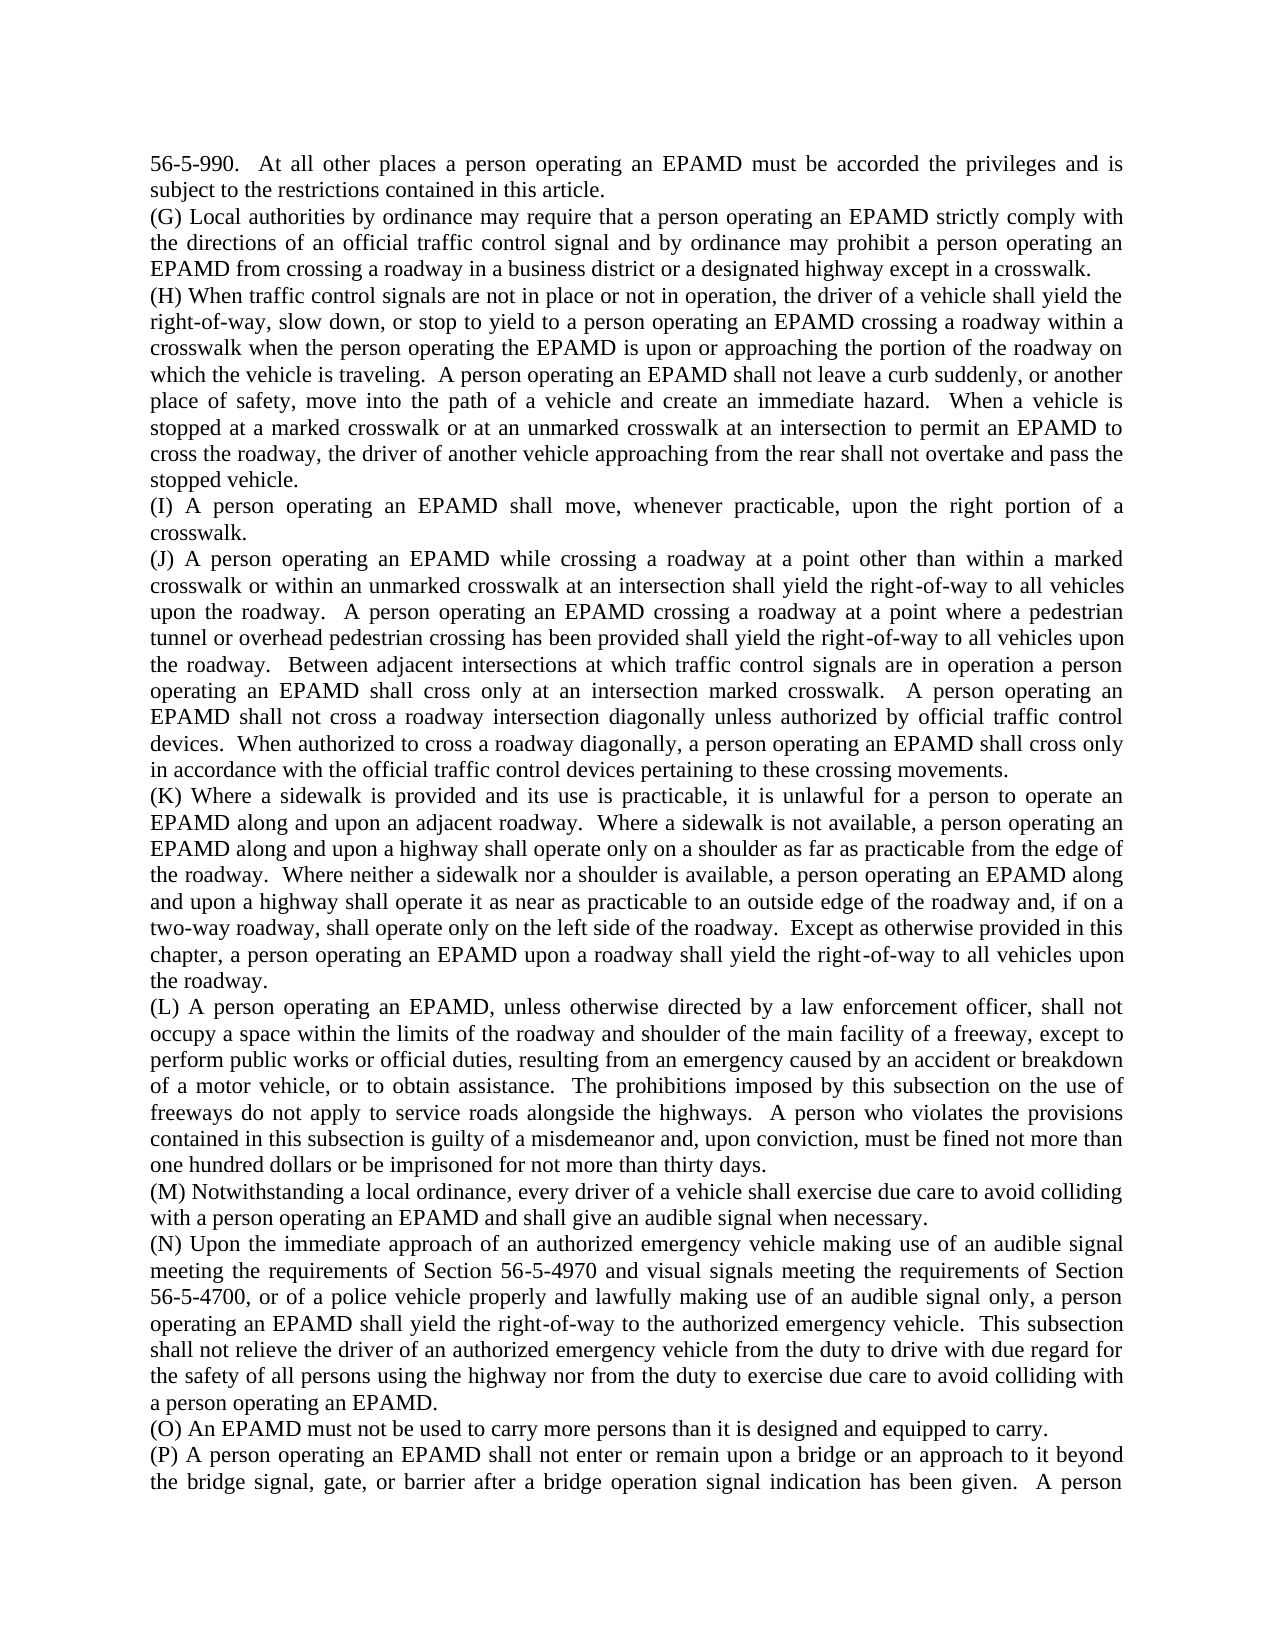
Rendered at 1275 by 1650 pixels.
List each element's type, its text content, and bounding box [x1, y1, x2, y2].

text (K) Where a sidewalk is provided and its use is practicable, it is unlawful for a person to operate an EPAMD along and upon an adjacent roadway. Where a sidewalk is not available, a person operating an EPAMD along and upon a highway shall operate only on a shoulder as far as practicable from the edge of the roadway. Where neither a sidewalk nor a shoulder is available, a person operating an EPAMD along and upon a highway shall operate it as near as practicable to an outside edge of the roadway and, if on a two-way roadway, shall operate only on the left side of the roadway. Except as otherwise provided in this chapter, a person operating an EPAMD upon a roadway shall yield the right-of-way to all vehicles upon the roadway. [150, 782, 1125, 993]
text (J) A person operating an EPAMD while crossing a roadway at a point other than within a marked crosswalk or within an unmarked crosswalk at an intersection shall yield the right-of-way to all vehicles upon the roadway. A person operating an EPAMD crossing a roadway at a point where a pedestrian tunnel or overhead pedestrian crossing has been provided shall yield the right-of-way to all vehicles upon the roadway. Between adjacent intersections at which traffic control signals are in operation a person operating an EPAMD shall cross only at an intersection marked crosswalk. A person operating an EPAMD shall not cross a roadway intersection diagonally unless authorized by official traffic control devices. When authorized to cross a roadway diagonally, a person operating an EPAMD shall cross only in accordance with the official traffic control devices pertaining to these crossing movements. [150, 545, 1125, 782]
text (H) When traffic control signals are not in place or not in operation, the driver of a vehicle shall yield the right-of-way, slow down, or stop to yield to a person operating an EPAMD crossing a roadway within a crosswalk when the person operating the EPAMD is upon or approaching the portion of the roadway on which the vehicle is traveling. A person operating an EPAMD shall not leave a curb suddenly, or another place of safety, move into the path of a vehicle and create an immediate hazard. When a vehicle is stopped at a marked crosswalk or at an unmarked crosswalk at an intersection to permit an EPAMD to cross the roadway, the driver of another vehicle approaching from the rear shall not overtake and pass the stopped vehicle. [150, 282, 1125, 493]
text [150, 150, 1125, 203]
text (G) Local authorities by ordinance may require that a person operating an EPAMD strictly comply with the directions of an official traffic control signal and by ordinance may prohibit a person operating an EPAMD from crossing a roadway in a business district or a designated highway except in a crosswalk. [150, 203, 1125, 282]
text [150, 1441, 1125, 1494]
text (N) Upon the immediate approach of an authorized emergency vehicle making use of an audible signal meeting the requirements of Section 56-5-4970 and visual signals meeting the requirements of Section 56-5-4700, or of a police vehicle properly and lawfully making use of an audible signal only, a person operating an EPAMD shall yield the right-of-way to the authorized emergency vehicle. This subsection shall not relieve the driver of an authorized emergency vehicle from the duty to drive with due regard for the safety of all persons using the highway nor from the duty to exercise due care to avoid colliding with a person operating an EPAMD. [150, 1231, 1125, 1415]
text (M) Notwithstanding a local ordinance, every driver of a vehicle shall exercise due care to avoid colliding with a person operating an EPAMD and shall give an audible signal when necessary. [150, 1178, 1125, 1231]
text (I) A person operating an EPAMD shall move, whenever practicable, upon the right portion of a crosswalk. [150, 493, 1125, 545]
text (L) A person operating an EPAMD, unless otherwise directed by a law enforcement officer, shall not occupy a space within the limits of the roadway and shoulder of the main facility of a freeway, except to perform public works or official duties, resulting from an emergency caused by an accident or breakdown of a motor vehicle, or to obtain assistance. The prohibitions imposed by this subsection on the use of freeways do not apply to service roads alongside the highways. A person who violates the provisions contained in this subsection is guilty of a misdemeanor and, upon conviction, must be fined not more than one hundred dollars or be imprisoned for not more than thirty days. [150, 993, 1125, 1178]
text (O) An EPAMD must not be used to carry more persons than it is designed and equipped to carry. [150, 1415, 1125, 1441]
